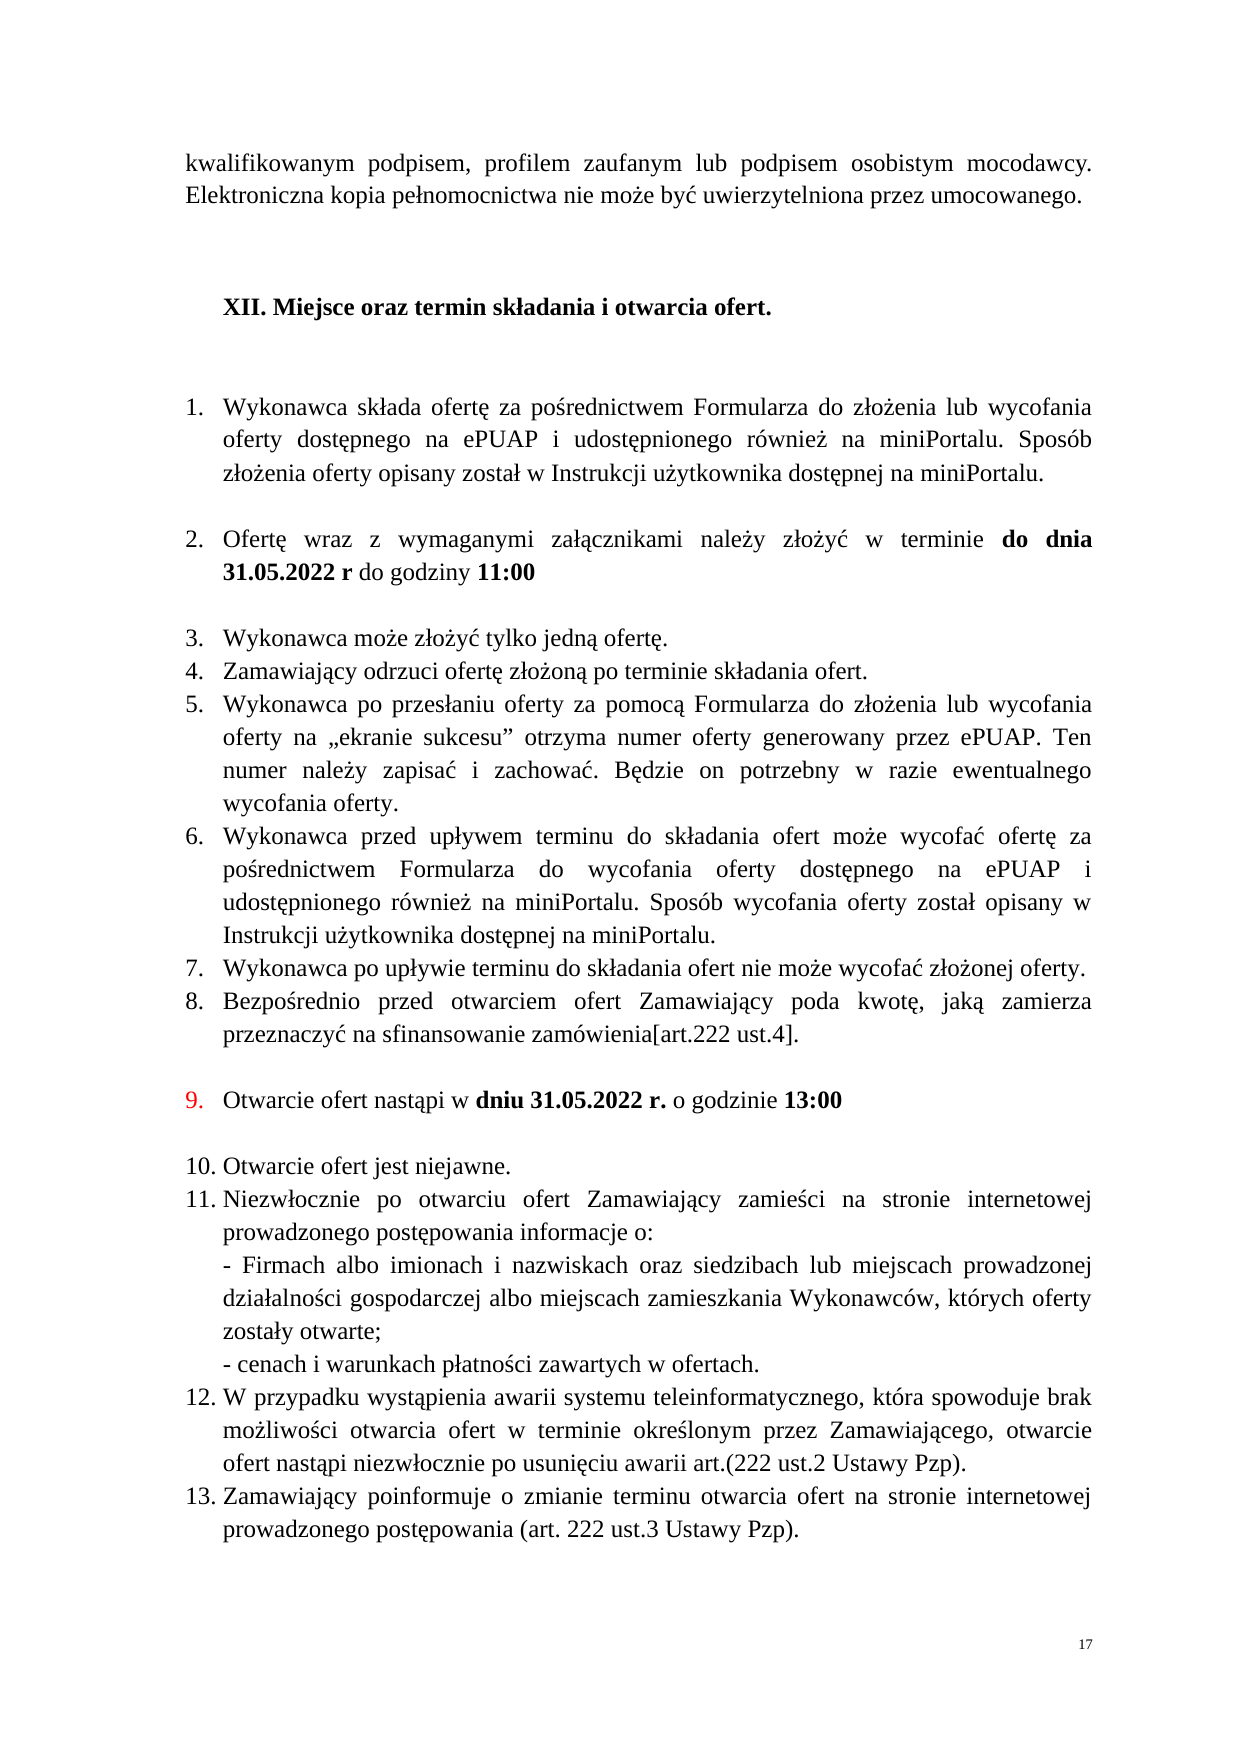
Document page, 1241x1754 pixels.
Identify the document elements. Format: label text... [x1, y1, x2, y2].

list Wykonawca może złożyć tylko jedną ofertę. [185, 623, 1093, 651]
text - Firmach albo imionach i nazwiskach oraz siedzibach lub miejscach prowadzonej działalności gospodarczej albo miejscach zamieszkania Wykonawców, których oferty zostały otwarte; [223, 1250, 1093, 1345]
list Zamawiający odrzuci ofertę złożoną po terminie składania ofert. [185, 656, 1093, 684]
list W przypadku wystąpienia awarii systemu teleinformatycznego, która spowoduje brak możliwości otwarcia ofert w terminie określonym przez Zamawiającego, otwarcie ofert nastąpi niezwłocznie po usunięciu awarii art.(222 ust.2 Ustawy Pzp). [185, 1382, 1093, 1477]
list Niezwłocznie po otwarciu ofert Zamawiający zamieści na stronie internetowej prowadzonego postępowania informacje o: [185, 1184, 1093, 1246]
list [148, 148, 1093, 209]
list Bezpośrednio przed otwarciem ofert Zamawiający poda kwotę, jaką zamierza przeznaczyć na sfinansowanie zamówienia[art.222 ust.4]. [185, 986, 1093, 1048]
list Otwarcie ofert jest niejawne. [185, 1151, 1093, 1180]
list Otwarcie ofert nastąpi w dniu 31.05.2022 r. o godzinie 13:00 [185, 1085, 1093, 1114]
list Zamawiający poinformuje o zmianie terminu otwarcia ofert na stronie internetowej prowadzonego postępowania (art. 222 ust.3 Ustawy Pzp). [185, 1481, 1093, 1543]
list Wykonawca przed upływem terminu do składania ofert może wycofać ofertę za pośrednictwem Formularza do wycofania oferty dostępnego na ePUAP i udostępnionego również na miniPortalu. Sposób wycofania oferty został opisany w Instrukcji użytkownika dostępnej na miniPortalu. [185, 821, 1093, 949]
list Wykonawca składa ofertę za pośrednictwem Formularza do złożenia lub wycofania oferty dostępnego na ePUAP i udostępnionego również na miniPortalu. Sposób złożenia oferty opisany został w Instrukcji użytkownika dostępnej na miniPortalu. [185, 392, 1093, 486]
list Wykonawca po przesłaniu oferty za pomocą Formularza do złożenia lub wycofania oferty na „ekranie sukcesu” otrzyma numer oferty generowany przez ePUAP. Ten numer należy zapisać i zachować. Będzie on potrzebny w razie ewentualnego wycofania oferty. [185, 689, 1093, 817]
text XII. Miejsce oraz termin składania i otwarcia ofert. [223, 292, 1093, 321]
list Wykonawca po upływie terminu do składania ofert nie może wycofać złożonej oferty. [185, 953, 1093, 982]
text - cenach i warunkach płatności zawartych w ofertach. [223, 1349, 1093, 1378]
list Ofertę wraz z wymaganymi załącznikami należy złożyć w terminie do dnia 31.05.2022 r do godziny 11:00 [185, 524, 1093, 585]
